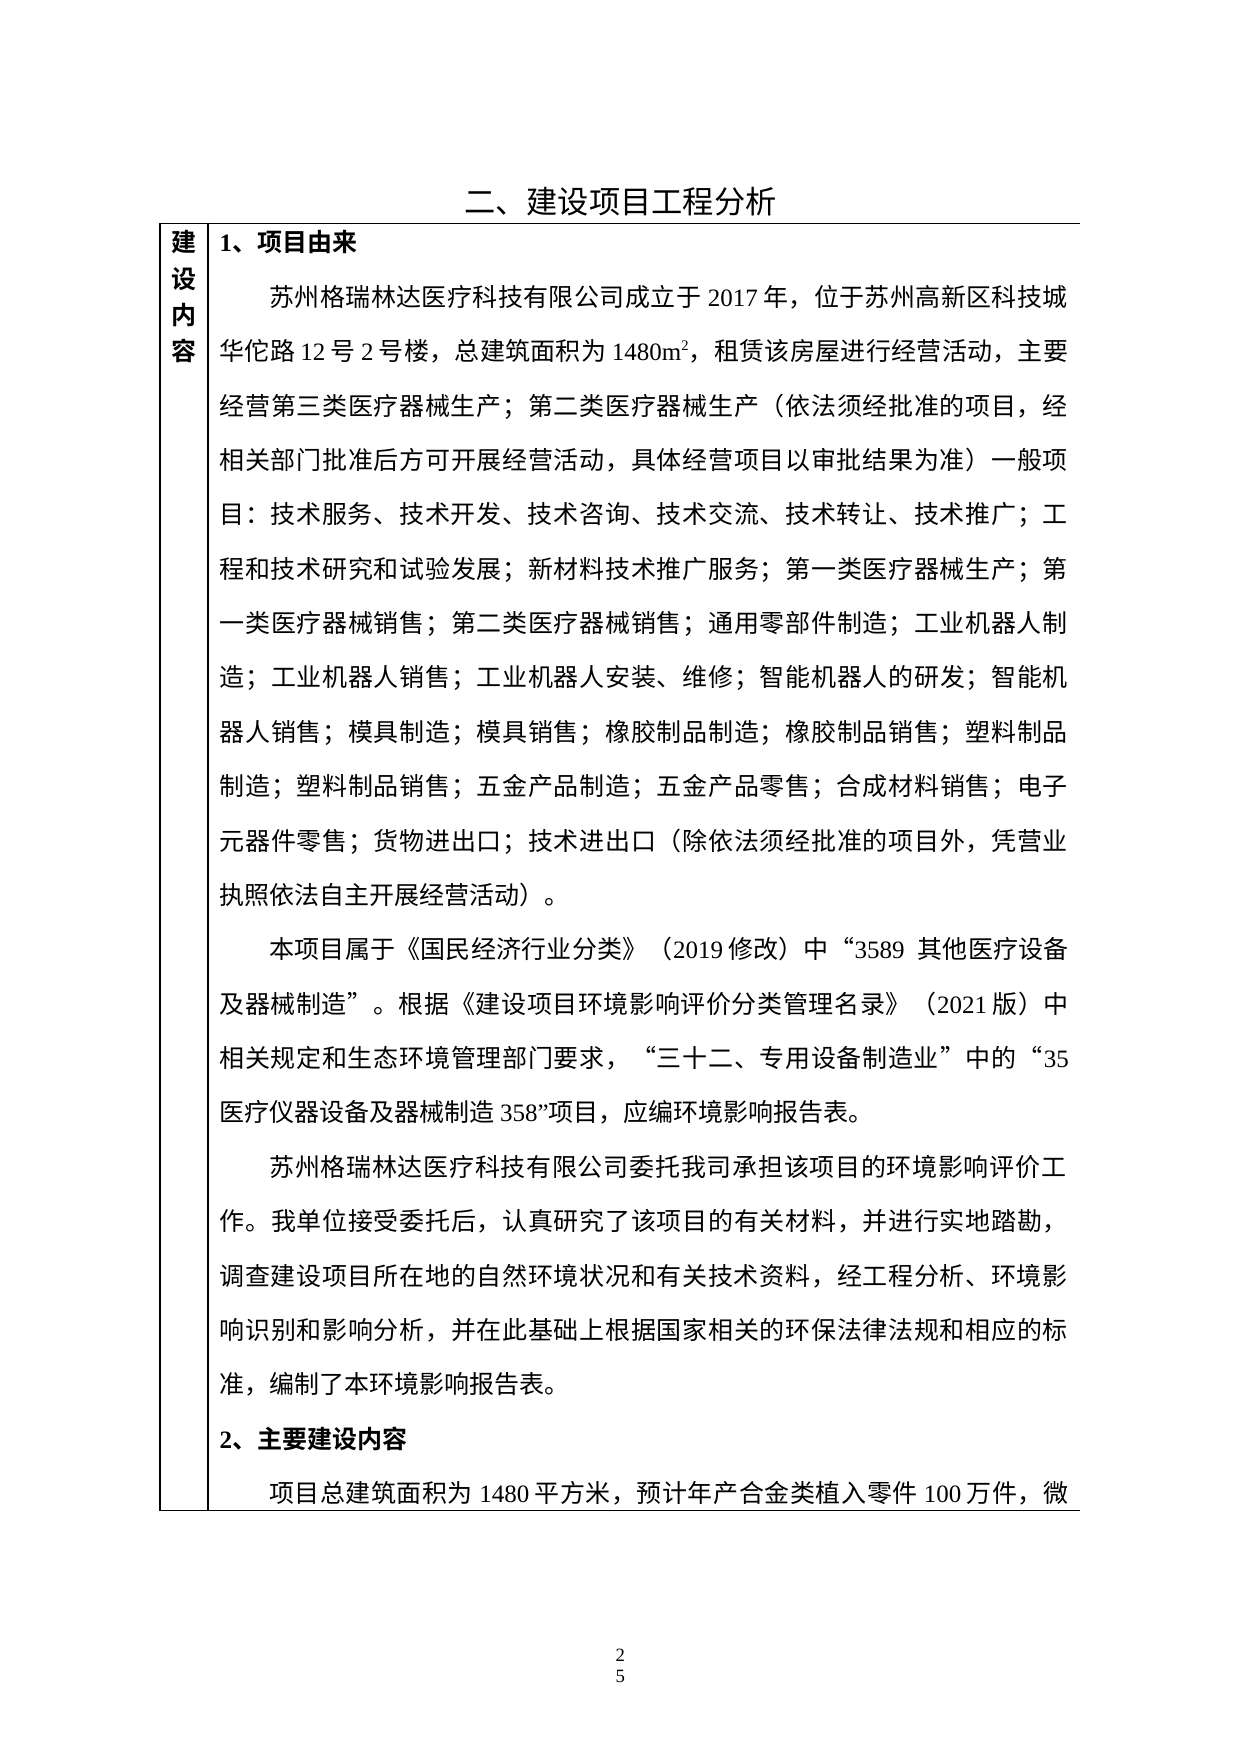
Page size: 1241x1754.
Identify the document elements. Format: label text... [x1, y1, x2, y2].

table_header 建设内容 [161, 224, 207, 1510]
text 二、建设项目工程分析 [159, 177, 1081, 222]
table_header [209, 224, 1080, 1510]
